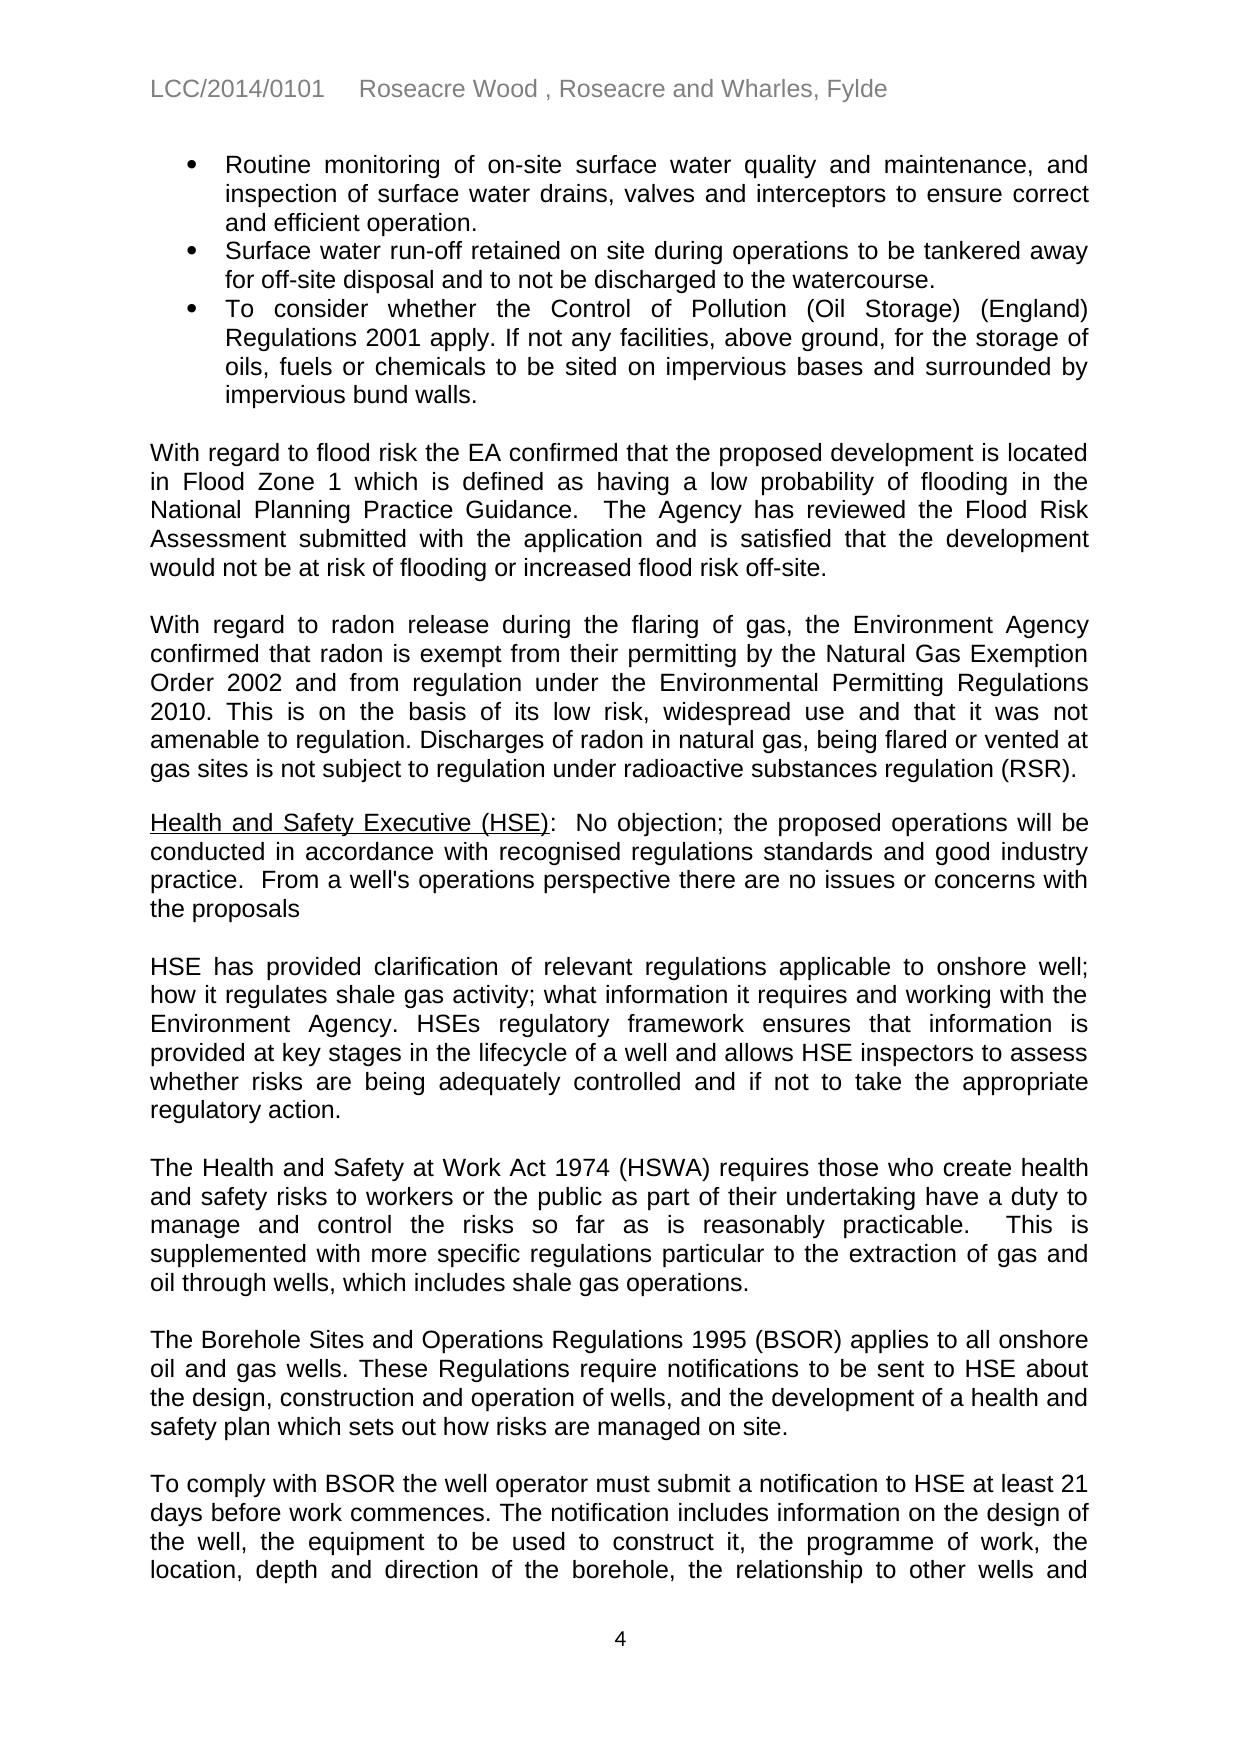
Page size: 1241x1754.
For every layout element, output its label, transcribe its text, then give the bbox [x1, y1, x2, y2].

text Health and Safety Executive (HSE): No objection; the proposed operations will be conducted in accordance with recognised regulations standards and good industry practice. From a well's operations perspective there are no issues or concerns with the proposals [150, 808, 1090, 923]
list Routine monitoring of on-site surface water quality and maintenance, and inspection of surface water drains, valves and interceptors to ensure correct and efficient operation. [187, 150, 1090, 236]
list Surface water run-off retained on site during operations to be tankered away for off-site disposal and to not be discharged to the watercourse. [187, 236, 1090, 294]
text With regard to flood risk the EA confirmed that the proposed development is located in Flood Zone 1 which is defined as having a low probability of flooding in the National Planning Practice Guidance. The Agency has reviewed the Flood Risk Assessment submitted with the application and is satisfied that the development would not be at risk of flooding or increased flood risk off-site. [150, 438, 1090, 582]
text The Borehole Sites and Operations Regulations 1995 (BSOR) applies to all onshore oil and gas wells. These Regulations require notifications to be sent to HSE about the design, construction and operation of wells, and the development of a health and safety plan which sets out how risks are managed on site. [150, 1325, 1090, 1440]
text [150, 1469, 1090, 1584]
list To consider whether the Control of Pollution (Oil Storage) (England) Regulations 2001 apply. If not any facilities, above ground, for the storage of oils, fuels or chemicals to be sited on impervious bases and surrounded by impervious bund walls. [187, 294, 1090, 409]
text HSE has provided clarification of relevant regulations applicable to onshore well; how it regulates shale gas activity; what information it requires and working with the Environment Agency. HSEs regulatory framework ensures that information is provided at key stages in the lifecycle of a well and allows HSE inspectors to assess whether risks are being adequately controlled and if not to take the appropriate regulatory action. [150, 952, 1090, 1124]
text With regard to radon release during the flaring of gas, the Environment Agency confirmed that radon is exempt from their permitting by the Natural Gas Exemption Order 2002 and from regulation under the Environmental Permitting Regulations 2010. This is on the basis of its low risk, widespread use and that it was not amenable to regulation. Discharges of radon in natural gas, being flared or vented at gas sites is not subject to regulation under radioactive substances regulation (RSR). [150, 582, 1090, 783]
text The Health and Safety at Work Act 1974 (HSWA) requires those who create health and safety risks to workers or the public as part of their undertaking have a duty to manage and control the risks so far as is reasonably practicable. This is supplemented with more specific regulations particular to the extraction of gas and oil through wells, which includes shale gas operations. [150, 1153, 1090, 1297]
